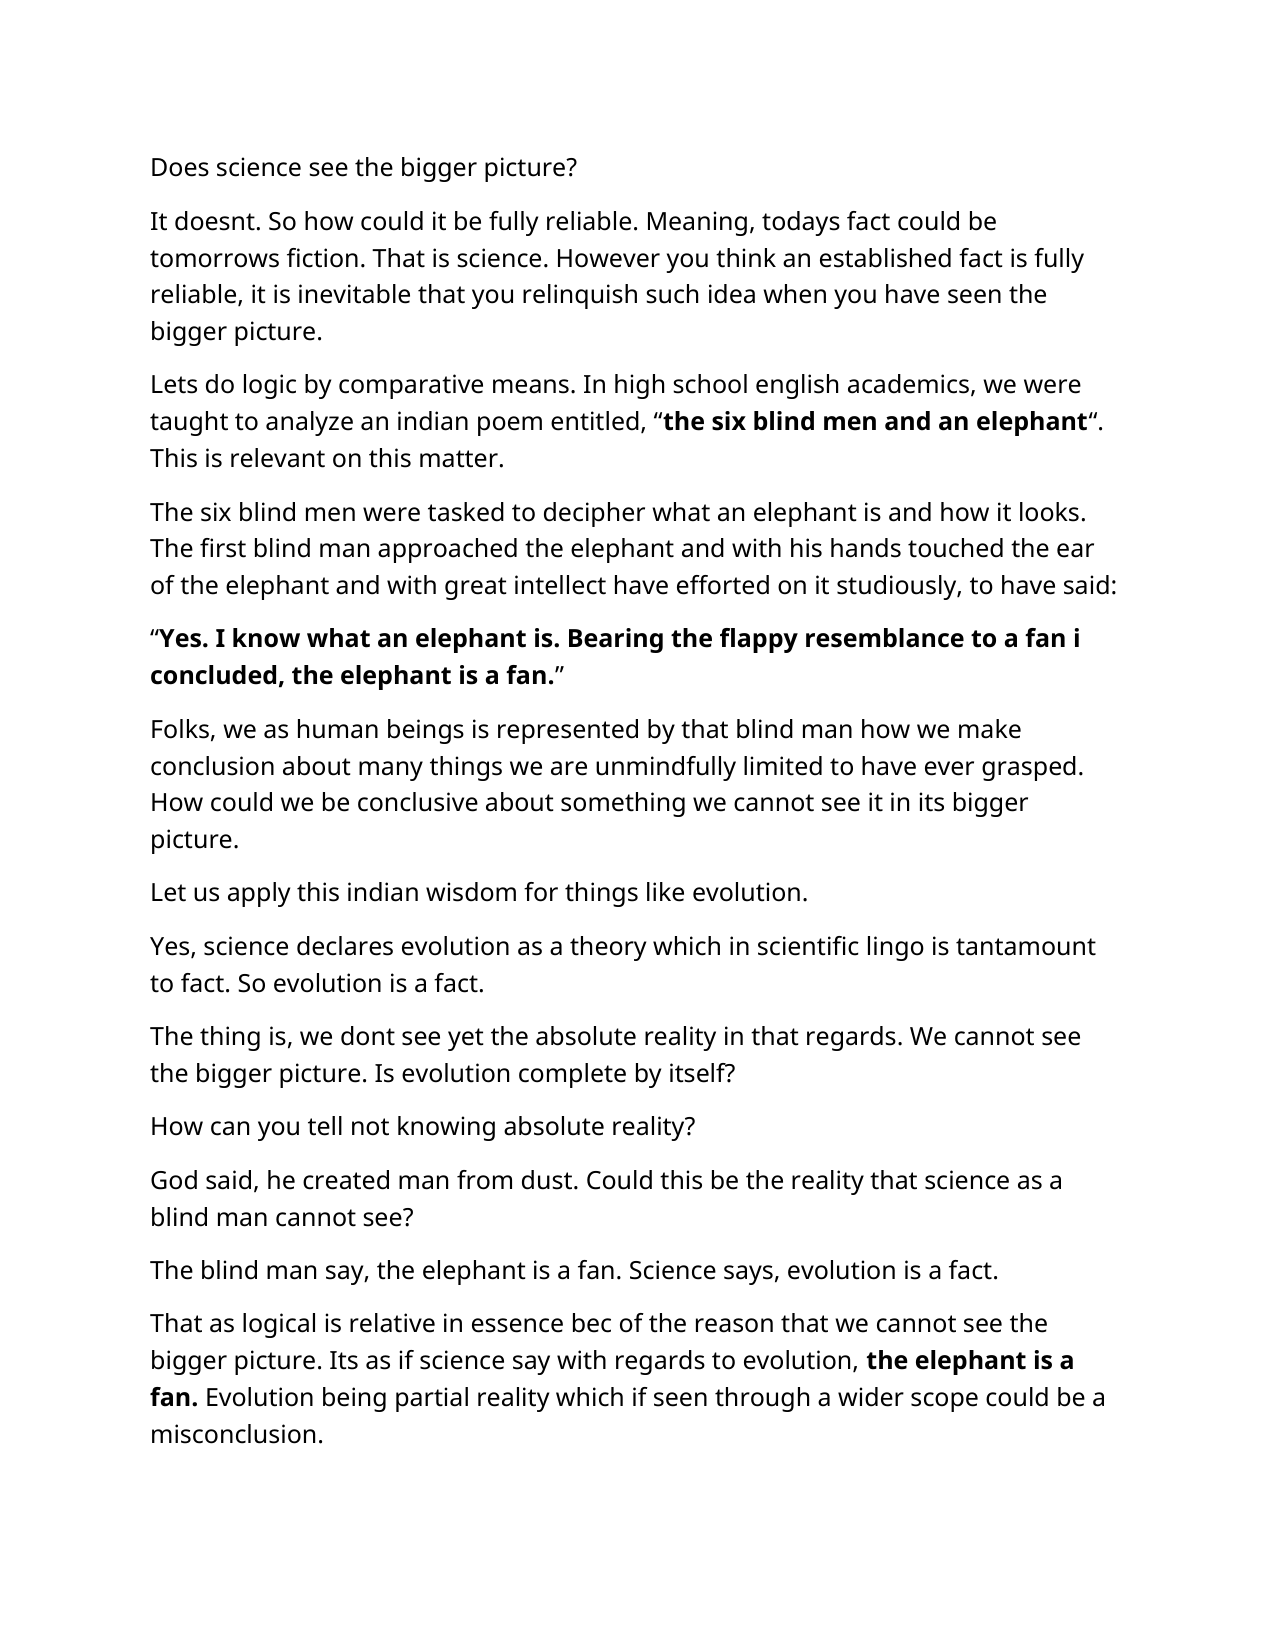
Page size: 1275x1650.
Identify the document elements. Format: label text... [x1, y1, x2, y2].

text Does science see the bigger picture? [150, 150, 1125, 184]
text Yes, science declares evolution as a theory which in scientific lingo is tantamount to fact. So evolution is a fact. [150, 928, 1125, 999]
text “Yes. I know what an elephant is. Bearing the flappy resemblance to a fan i concluded, the elephant is a fan.” [150, 621, 1125, 692]
text God said, he created man from dust. Could this be the reality that science as a blind man cannot see? [150, 1162, 1125, 1233]
text The thing is, we dont see yet the absolute reality in that regards. We cannot see the bigger picture. Is evolution complete by itself? [150, 1019, 1125, 1089]
text How can you tell not knowing absolute reality? [150, 1109, 1125, 1143]
text That as logical is relative in essence bec of the reason that we cannot see the bigger picture. Its as if science say with regards to evolution, the elephant is a fan. Evolution being partial reality which if seen through a wider scope could be a misconclusion. [150, 1306, 1125, 1450]
text The blind man say, the elephant is a fan. Science says, evolution is a fact. [150, 1253, 1125, 1287]
text The six blind men were tasked to decipher what an elephant is and how it looks. The first blind man approached the elephant and with his hands touched the ear of the elephant and with great intellect have efforted on it studiously, to have said: [150, 494, 1125, 602]
text It doesnt. So how could it be fully reliable. Meaning, todays fact could be tomorrows fiction. That is science. However you think an established fact is fully reliable, it is inevitable that you relinquish such idea when you have seen the bigger picture. [150, 203, 1125, 348]
text Lets do logic by comparative means. In high school english academics, we were taught to analyze an indian poem entitled, “the six blind men and an elephant“. This is relevant on this matter. [150, 367, 1125, 475]
text Let us apply this indian wisdom for things like evolution. [150, 875, 1125, 909]
text Folks, we as human beings is represented by that blind man how we make conclusion about many things we are unmindfully limited to have ever grasped. How could we be conclusive about something we cannot see it in its bigger picture. [150, 711, 1125, 856]
